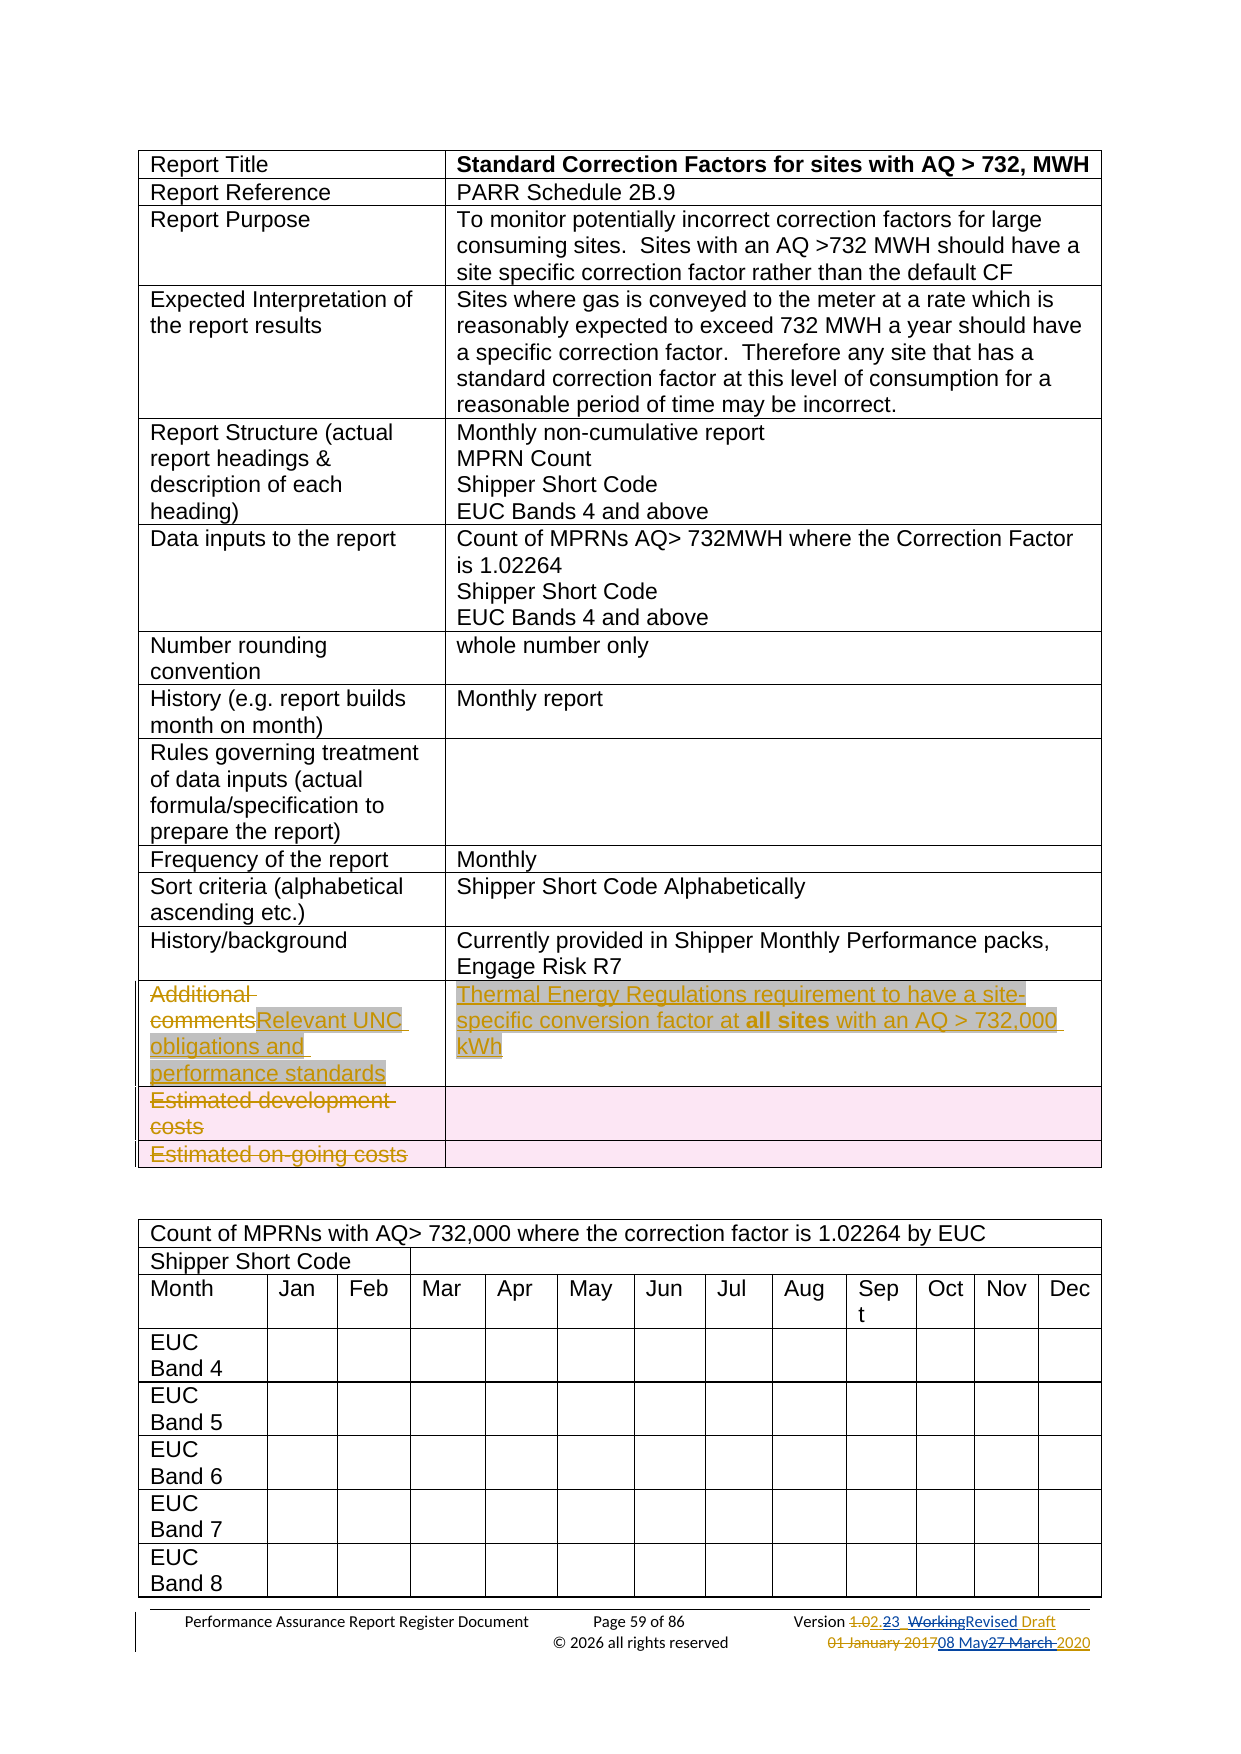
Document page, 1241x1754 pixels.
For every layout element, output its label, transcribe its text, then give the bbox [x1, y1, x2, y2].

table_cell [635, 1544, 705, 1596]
table_cell Monthly report [446, 685, 1101, 738]
table_cell [268, 1383, 337, 1435]
table_cell History/background [139, 927, 445, 979]
table_cell Expected Interpretation of the report results [139, 286, 445, 418]
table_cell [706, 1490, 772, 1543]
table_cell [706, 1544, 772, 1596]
table_cell Mar [411, 1275, 485, 1328]
table_cell Sort criteria (alphabetical ascending etc.) [139, 873, 445, 926]
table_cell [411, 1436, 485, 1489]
table_cell [1039, 1329, 1101, 1381]
table_cell [706, 1383, 772, 1435]
table_cell Sites where gas is conveyed to the meter at a rate which is reasonably expected to exceed 732 MWH a year should have a specific correction factor. Therefore any site that has a standard correction factor at this level of consumption for a reasonable period of time may be incorrect. [446, 286, 1101, 418]
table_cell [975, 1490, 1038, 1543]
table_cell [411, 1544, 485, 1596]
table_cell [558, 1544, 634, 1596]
table_header Report Title [139, 151, 445, 177]
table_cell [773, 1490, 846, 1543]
table_cell Jun [635, 1275, 705, 1328]
table_cell whole number only [446, 632, 1101, 684]
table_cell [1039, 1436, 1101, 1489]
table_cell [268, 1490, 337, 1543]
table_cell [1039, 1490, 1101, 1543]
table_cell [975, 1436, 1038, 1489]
table_cell [635, 1329, 705, 1381]
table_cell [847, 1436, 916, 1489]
table_cell Jul [706, 1275, 772, 1328]
table_cell [139, 981, 445, 1086]
table_cell [446, 981, 1101, 1086]
table_cell Currently provided in Shipper Monthly Performance packs, Engage Risk R7 [446, 927, 1101, 979]
table_cell Shipper Short Code [139, 1248, 410, 1274]
table_cell Monthly [446, 846, 1101, 872]
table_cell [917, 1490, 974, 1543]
table_cell Jan [268, 1275, 337, 1328]
table_cell [411, 1383, 485, 1435]
table_cell EUC Band 6 [139, 1436, 267, 1489]
table_cell PARR Schedule 2B.9 [446, 179, 1101, 205]
table_cell Aug [773, 1275, 846, 1328]
table_cell [917, 1329, 974, 1381]
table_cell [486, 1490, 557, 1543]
table_cell [975, 1383, 1038, 1435]
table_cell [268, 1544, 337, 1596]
table_cell [773, 1329, 846, 1381]
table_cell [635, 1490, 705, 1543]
table_cell History (e.g. report builds month on month) [139, 685, 445, 738]
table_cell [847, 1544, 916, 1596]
table_cell [558, 1383, 634, 1435]
table_cell Feb [338, 1275, 410, 1328]
table_cell Monthly non-cumulative report MPRN Count Shipper Short Code EUC Bands 4 and above [446, 419, 1101, 524]
table_header Count of MPRNs with AQ> 732,000 where the correction factor is 1.02264 by EUC [139, 1220, 1101, 1247]
table_cell May [558, 1275, 634, 1328]
table_cell Shipper Short Code Alphabetically [446, 873, 1101, 926]
table_cell Count of MPRNs AQ> 732MWH where the Correction Factor is 1.02264 Shipper Short Code EUC Bands 4 and above [446, 525, 1101, 631]
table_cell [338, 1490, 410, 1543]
table_cell [338, 1436, 410, 1489]
table_cell [773, 1383, 846, 1435]
table_cell [446, 739, 1101, 844]
table_cell Report Reference [139, 179, 445, 205]
table_cell Apr [486, 1275, 557, 1328]
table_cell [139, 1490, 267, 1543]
table_cell [558, 1329, 634, 1381]
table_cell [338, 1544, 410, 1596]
table_cell [411, 1248, 1101, 1274]
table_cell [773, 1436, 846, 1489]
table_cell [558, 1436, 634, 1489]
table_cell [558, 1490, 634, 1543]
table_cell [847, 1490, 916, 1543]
table_cell [486, 1383, 557, 1435]
table_cell Report Structure (actual report headings & description of each heading) [139, 419, 445, 524]
table_cell To monitor potentially incorrect correction factors for large consuming sites. Sites with an AQ >732 MWH should have a site specific correction factor rather than the default CF [446, 206, 1101, 285]
table_cell Number rounding convention [139, 632, 445, 684]
table_cell [847, 1383, 916, 1435]
table_cell [706, 1329, 772, 1381]
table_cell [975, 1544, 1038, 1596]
table_cell [847, 1329, 916, 1381]
table_cell Rules governing treatment of data inputs (actual formula/specification to prepare the report) [139, 739, 445, 844]
table_cell EUC Band 5 [139, 1383, 267, 1435]
table_cell Sept [847, 1275, 916, 1328]
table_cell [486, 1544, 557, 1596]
table_cell Dec [1039, 1275, 1101, 1328]
table_cell Oct [917, 1275, 974, 1328]
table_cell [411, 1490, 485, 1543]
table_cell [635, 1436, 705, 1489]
table_cell Report Purpose [139, 206, 445, 285]
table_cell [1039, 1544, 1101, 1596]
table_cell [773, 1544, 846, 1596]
table_cell [338, 1329, 410, 1381]
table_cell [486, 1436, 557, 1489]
table_cell [411, 1329, 485, 1381]
table_cell Data inputs to the report [139, 525, 445, 631]
table_header Standard Correction Factors for sites with AQ > 732, MWH [446, 151, 1101, 177]
table_cell [635, 1383, 705, 1435]
table_cell [1039, 1383, 1101, 1435]
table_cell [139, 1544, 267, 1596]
table_cell Frequency of the report [139, 846, 445, 872]
table_cell [975, 1329, 1038, 1381]
table_cell [486, 1329, 557, 1381]
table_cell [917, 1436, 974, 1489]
table_cell EUC Band 4 [139, 1329, 267, 1381]
table_cell [268, 1329, 337, 1381]
table_cell [338, 1383, 410, 1435]
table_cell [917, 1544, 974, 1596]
table_cell Nov [975, 1275, 1038, 1328]
table_cell [917, 1383, 974, 1435]
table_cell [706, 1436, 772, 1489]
table_cell Month [139, 1275, 267, 1328]
table_cell [268, 1436, 337, 1489]
